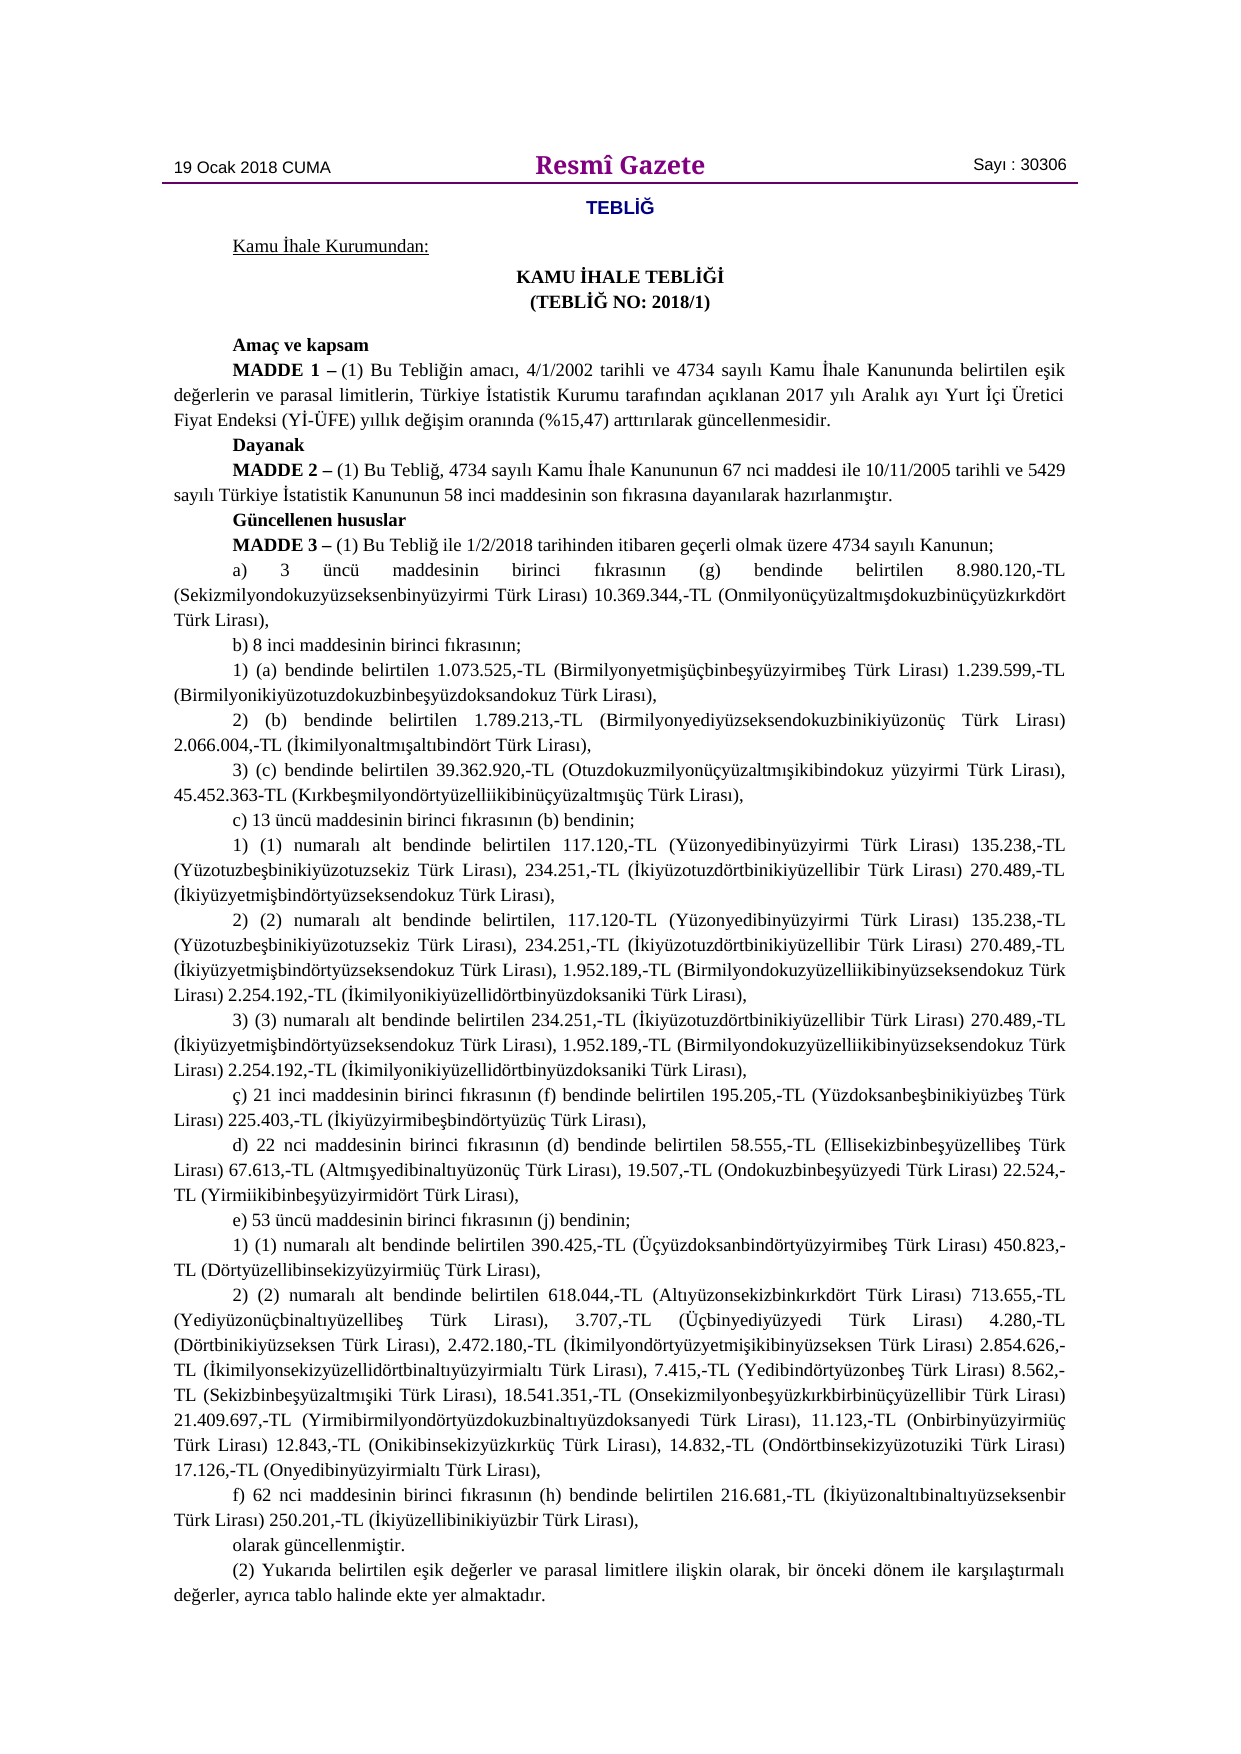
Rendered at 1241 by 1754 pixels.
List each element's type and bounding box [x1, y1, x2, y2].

table_header [146, 148, 1094, 1605]
